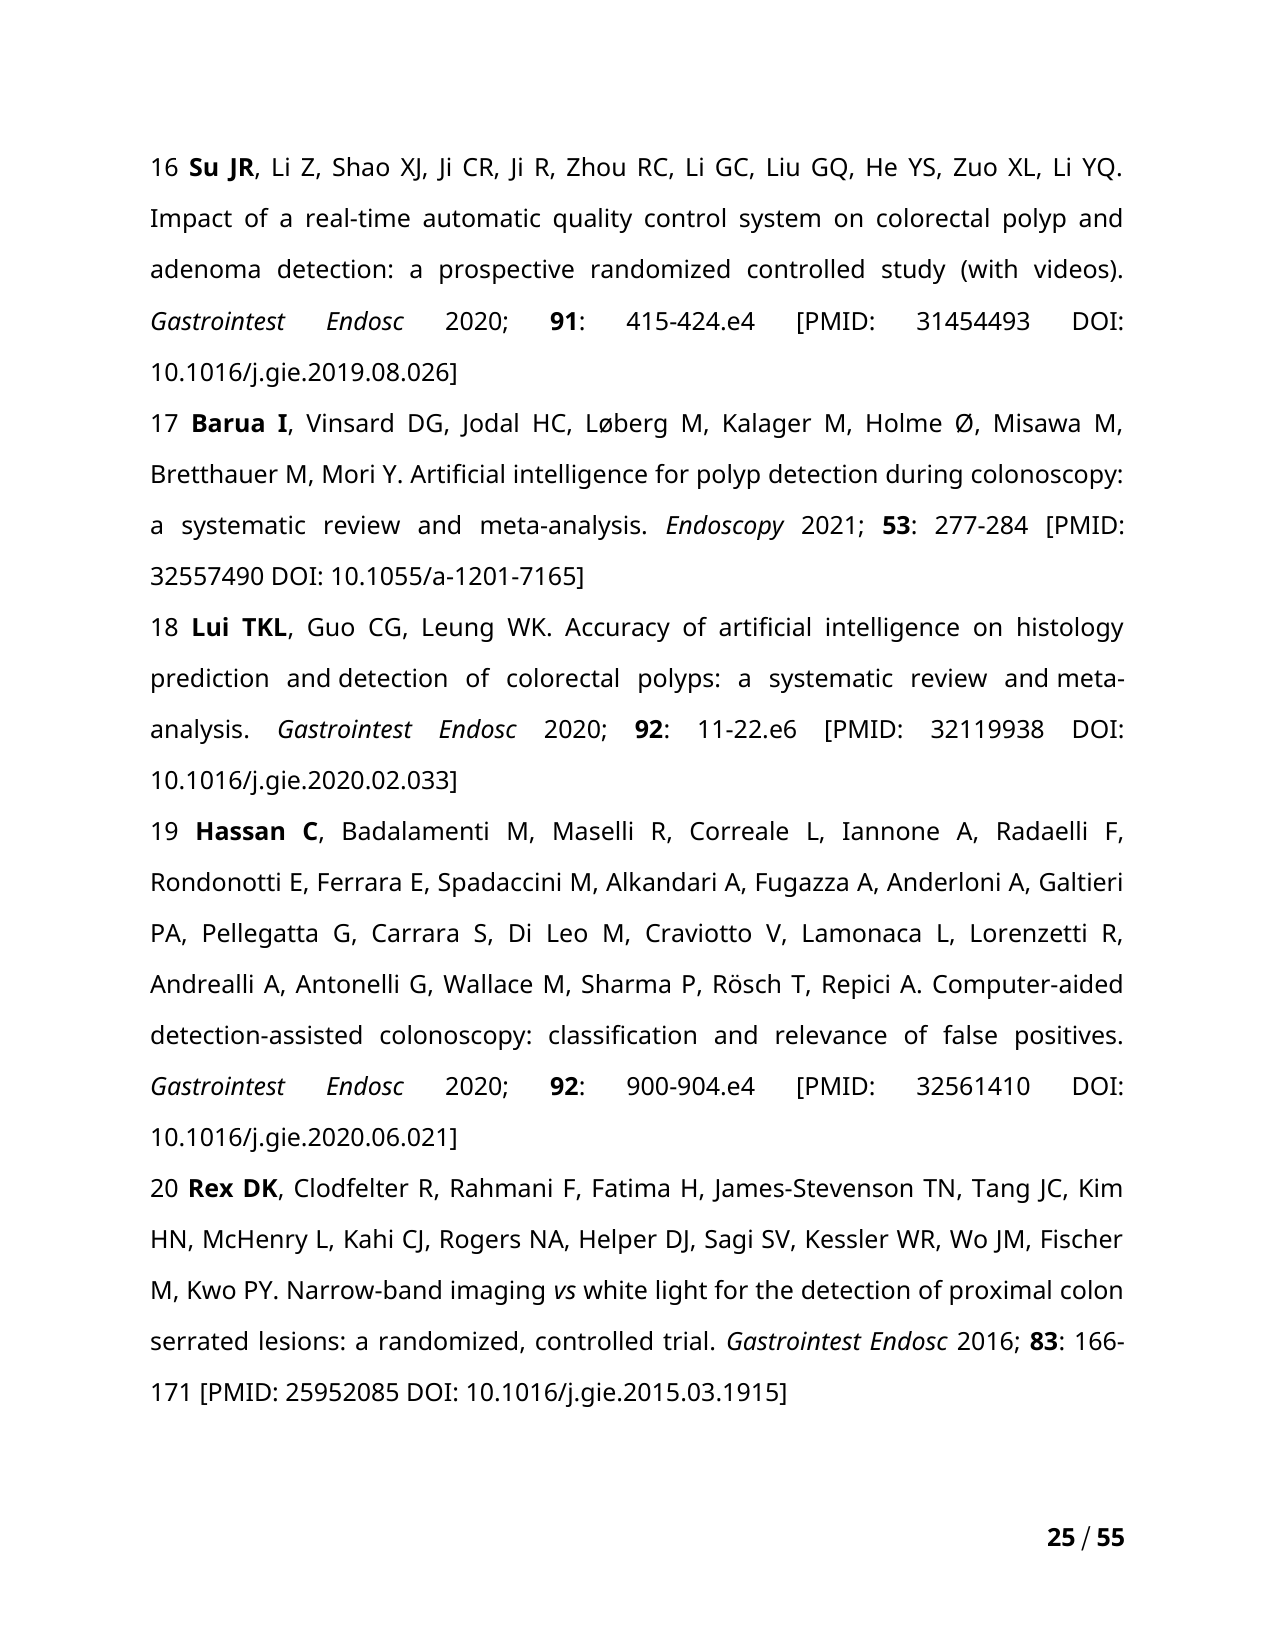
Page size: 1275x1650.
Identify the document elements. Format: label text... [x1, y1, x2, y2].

text 20 Rex DK, Clodfelter R, Rahmani F, Fatima H, James-Stevenson TN, Tang JC, Kim HN, McHenry L, Kahi CJ, Rogers NA, Helper DJ, Sagi SV, Kessler WR, Wo JM, Fischer M, Kwo PY. Narrow-band imaging vs white light for the detection of proximal colon serrated lesions: a randomized, controlled trial. Gastrointest Endosc 2016; 83: 166-171 [PMID: 25952085 DOI: 10.1016/j.gie.2015.03.1915] [150, 1171, 1125, 1409]
text 18 Lui TKL, Guo CG, Leung WK. Accuracy of artificial intelligence on histology prediction and detection of colorectal polyps: a systematic review and meta-analysis. Gastrointest Endosc 2020; 92: 11-22.e6 [PMID: 32119938 DOI: 10.1016/j.gie.2020.02.033] [150, 609, 1125, 797]
text 19 Hassan C, Badalamenti M, Maselli R, Correale L, Iannone A, Radaelli F, Rondonotti E, Ferrara E, Spadaccini M, Alkandari A, Fugazza A, Anderloni A, Galtieri PA, Pellegatta G, Carrara S, Di Leo M, Craviotto V, Lamonaca L, Lorenzetti R, Andrealli A, Antonelli G, Wallace M, Sharma P, Rösch T, Repici A. Computer-aided detection-assisted colonoscopy: classification and relevance of false positives. Gastrointest Endosc 2020; 92: 900-904.e4 [PMID: 32561410 DOI: 10.1016/j.gie.2020.06.021] [150, 813, 1125, 1154]
text 16 Su JR, Li Z, Shao XJ, Ji CR, Ji R, Zhou RC, Li GC, Liu GQ, He YS, Zuo XL, Li YQ. Impact of a real-time automatic quality control system on colorectal polyp and adenoma detection: a prospective randomized controlled study (with videos). Gastrointest Endosc 2020; 91: 415-424.e4 [PMID: 31454493 DOI: 10.1016/j.gie.2019.08.026] [150, 150, 1125, 388]
text 17 Barua I, Vinsard DG, Jodal HC, Løberg M, Kalager M, Holme Ø, Misawa M, Bretthauer M, Mori Y. Artificial intelligence for polyp detection during colonoscopy: a systematic review and meta-analysis. Endoscopy 2021; 53: 277-284 [PMID: 32557490 DOI: 10.1055/a-1201-7165] [150, 405, 1125, 592]
